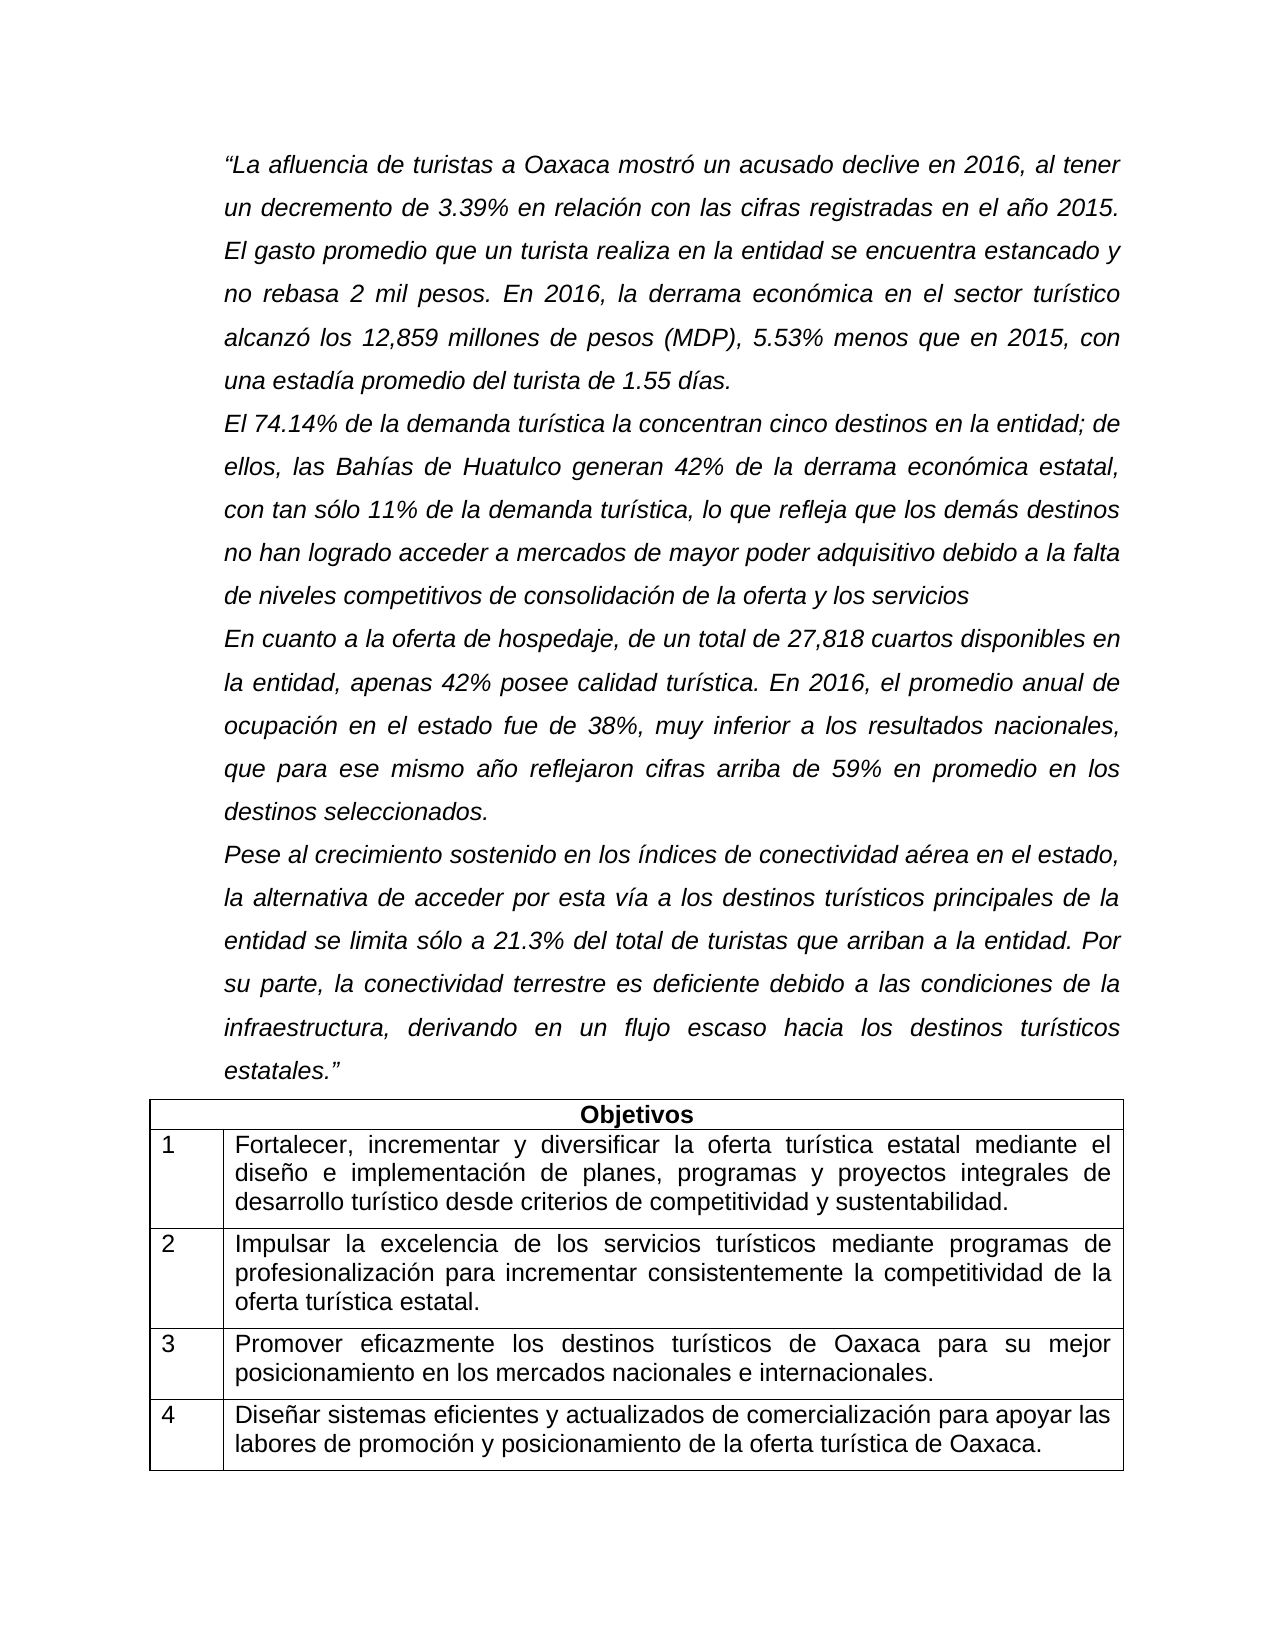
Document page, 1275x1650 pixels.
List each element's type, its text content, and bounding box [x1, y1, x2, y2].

table_cell Promover eficazmente los destinos turísticos de Oaxaca para su mejor posicionamiento en los mercados nacionales e internacionales. [224, 1329, 1123, 1399]
table_cell Diseñar sistemas eficientes y actualizados de comercialización para apoyar las labores de promoción y posicionamiento de la oferta turística de Oaxaca. [224, 1400, 1123, 1470]
table_cell 1 [151, 1130, 223, 1228]
table_cell Fortalecer, incrementar y diversificar la oferta turística estatal mediante el diseño e implementación de planes, programas y proyectos integrales de desarrollo turístico desde criterios de competitividad y sustentabilidad. [224, 1130, 1123, 1228]
text En cuanto a la oferta de hospedaje, de un total de 27,818 cuartos disponibles en la entidad, apenas 42% posee calidad turística. En 2016, el promedio anual de ocupación en el estado fue de 38%, muy inferior a los resultados nacionales, que para ese mismo año reflejaron cifras arriba de 59% en promedio en los destinos seleccionados. [224, 624, 1124, 826]
table_cell Impulsar la excelencia de los servicios turísticos mediante programas de profesionalización para incrementar consistentemente la competitividad de la oferta turística estatal. [224, 1229, 1123, 1328]
text Pese al crecimiento sostenido en los índices de conectividad aérea en el estado, la alternativa de acceder por esta vía a los destinos turísticos principales de la entidad se limita sólo a 21.3% del total de turistas que arriban a la entidad. Por su parte, la conectividad terrestre es deficiente debido a las condiciones de la infraestructura, derivando en un flujo escaso hacia los destinos turísticos estatales.” [224, 840, 1124, 1084]
table_cell 3 [151, 1329, 223, 1399]
text “La afluencia de turistas a Oaxaca mostró un acusado declive en 2016, al tener un decremento de 3.39% en relación con las cifras registradas en el año 2015. El gasto promedio que un turista realiza en la entidad se encuentra estancado y no rebasa 2 mil pesos. En 2016, la derrama económica en el sector turístico alcanzó los 12,859 millones de pesos (MDP), 5.53% menos que en 2015, con una estadía promedio del turista de 1.55 días. [224, 150, 1124, 394]
table_header Objetivos [151, 1100, 1123, 1128]
table_cell 4 [151, 1400, 223, 1470]
table_cell 2 [151, 1229, 223, 1328]
text El 74.14% de la demanda turística la concentran cinco destinos en la entidad; de ellos, las Bahías de Huatulco generan 42% de la derrama económica estatal, con tan sólo 11% de la demanda turística, lo que refleja que los demás destinos no han logrado acceder a mercados de mayor poder adquisitivo debido a la falta de niveles competitivos de consolidación de la oferta y los servicios [224, 409, 1124, 610]
